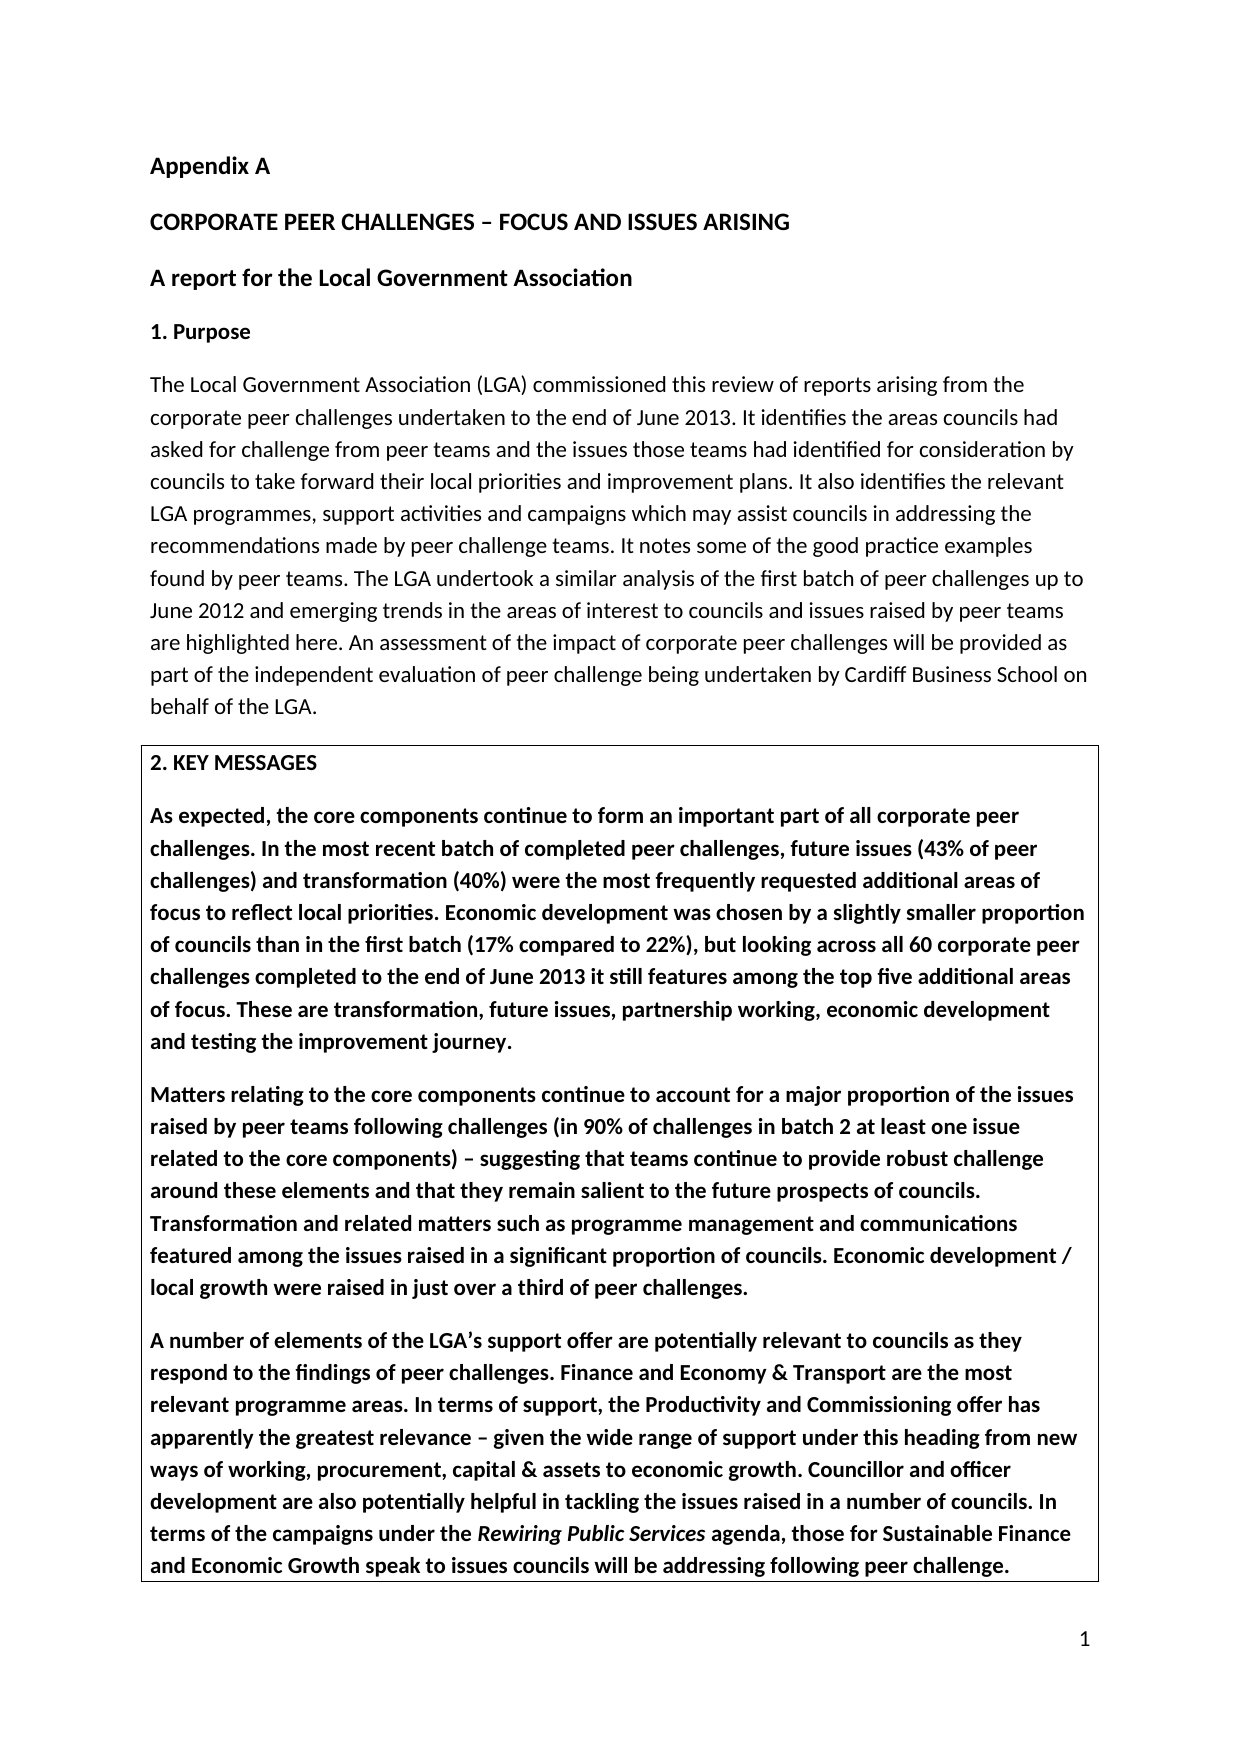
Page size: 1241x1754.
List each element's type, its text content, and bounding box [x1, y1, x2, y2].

text A number of elements of the LGA’s support offer are potentially relevant to councils as they respond to the findings of peer challenges. Finance and Economy & Transport are the most relevant programme areas. In terms of support, the Productivity and Commissioning offer has apparently the greatest relevance – given the wide range of support under this heading from new ways of working, procurement, capital & assets to economic growth. Councillor and officer development are also potentially helpful in tackling the issues raised in a number of councils. In terms of the campaigns under the Rewiring Public Services agenda, those for Sustainable Finance and Economic Growth speak to issues councils will be addressing following peer challenge. [142, 1323, 1098, 1581]
text Matters relating to the core components continue to account for a major proportion of the issues raised by peer teams following challenges (in 90% of challenges in batch 2 at least one issue related to the core components) – suggesting that teams continue to provide robust challenge around these elements and that they remain salient to the future prospects of councils. Transformation and related matters such as programme management and communications featured among the issues raised in a significant proportion of councils. Economic development / local growth were raised in just over a third of peer challenges. [142, 1077, 1098, 1301]
text A report for the Local Government Association [150, 262, 1090, 292]
text 1. Purpose [150, 317, 1090, 346]
text As expected, the core components continue to form an important part of all corporate peer challenges. In the most recent batch of completed peer challenges, future issues (43% of peer challenges) and transformation (40%) were the most frequently requested additional areas of focus to reflect local priorities. Economic development was chosen by a slightly smaller proportion of councils than in the first batch (17% compared to 22%), but looking across all 60 corporate peer challenges completed to the end of June 2013 it still features among the top five additional areas of focus. These are transformation, future issues, partnership working, economic development and testing the improvement journey. [142, 798, 1098, 1055]
text The Local Government Association (LGA) commissioned this review of reports arising from the corporate peer challenges undertaken to the end of June 2013. It identifies the areas councils had asked for challenge from peer teams and the issues those teams had identified for consideration by councils to take forward their local priorities and improvement plans. It also identifies the relevant LGA programmes, support activities and campaigns which may assist councils in addressing the recommendations made by peer challenge teams. It notes some of the good practice examples found by peer teams. The LGA undertook a similar analysis of the first batch of peer challenges up to June 2012 and emerging trends in the areas of interest to councils and issues raised by peer teams are highlighted here. An assessment of the impact of corporate peer challenges will be provided as part of the independent evaluation of peer challenge being undertaken by Cardiff Business School on behalf of the LGA. [150, 371, 1090, 720]
text Appendix A [150, 150, 1090, 181]
text 2. KEY MESSAGES [142, 746, 1098, 777]
text CORPORATE PEER CHALLENGES – FOCUS AND ISSUES ARISING [150, 206, 1090, 236]
